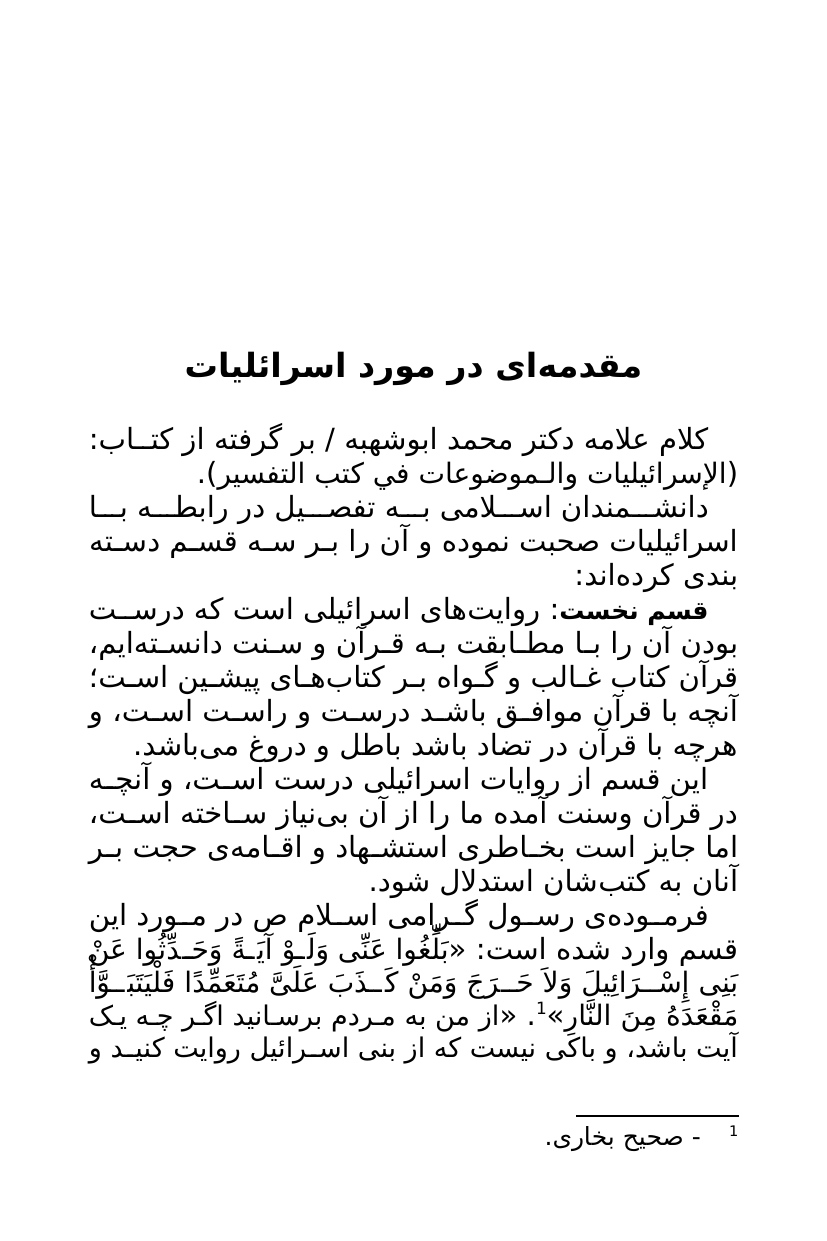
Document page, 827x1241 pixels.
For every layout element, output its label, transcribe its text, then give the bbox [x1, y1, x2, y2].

text قسم نخست: روایت‌های اسرائیلی است که درست بودن آن را با مطابقت به قرآن و سنت دانسته‌ایم، قرآن کتاب غالب و گواه بر کتاب‌های پیشین است؛ آنچه با قرآن موافق باشد درست و راست است، و هرچه با قرآن در تضاد باشد باطل و دروغ می‌باشد. [89, 592, 738, 762]
text دانشمندان اسلامی به تفصیل در رابطه با اسرائیلیات صحبت نموده و آن را بر سه قسم دسته بندی کرده‌اند: [89, 491, 738, 592]
text کلام علامه دکتر محمد ابوشهبه / بر گرفته از کتاب: (الإسرائیلیات والـموضوعات في کتب التفسیر). [89, 423, 738, 491]
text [89, 898, 738, 1064]
text مقدمه‌ای در مورد اسرائلیات [89, 346, 738, 385]
text این قسم از روایات اسرائیلی درست است، و آنچه در قرآن وسنت آمده ما را از آن بی‌نیاز ساخته است، اما جایز است بخاطری استشهاد و اقامه‌ی حجت بر آنان به کتب‌شان استدلال شود. [89, 762, 738, 898]
